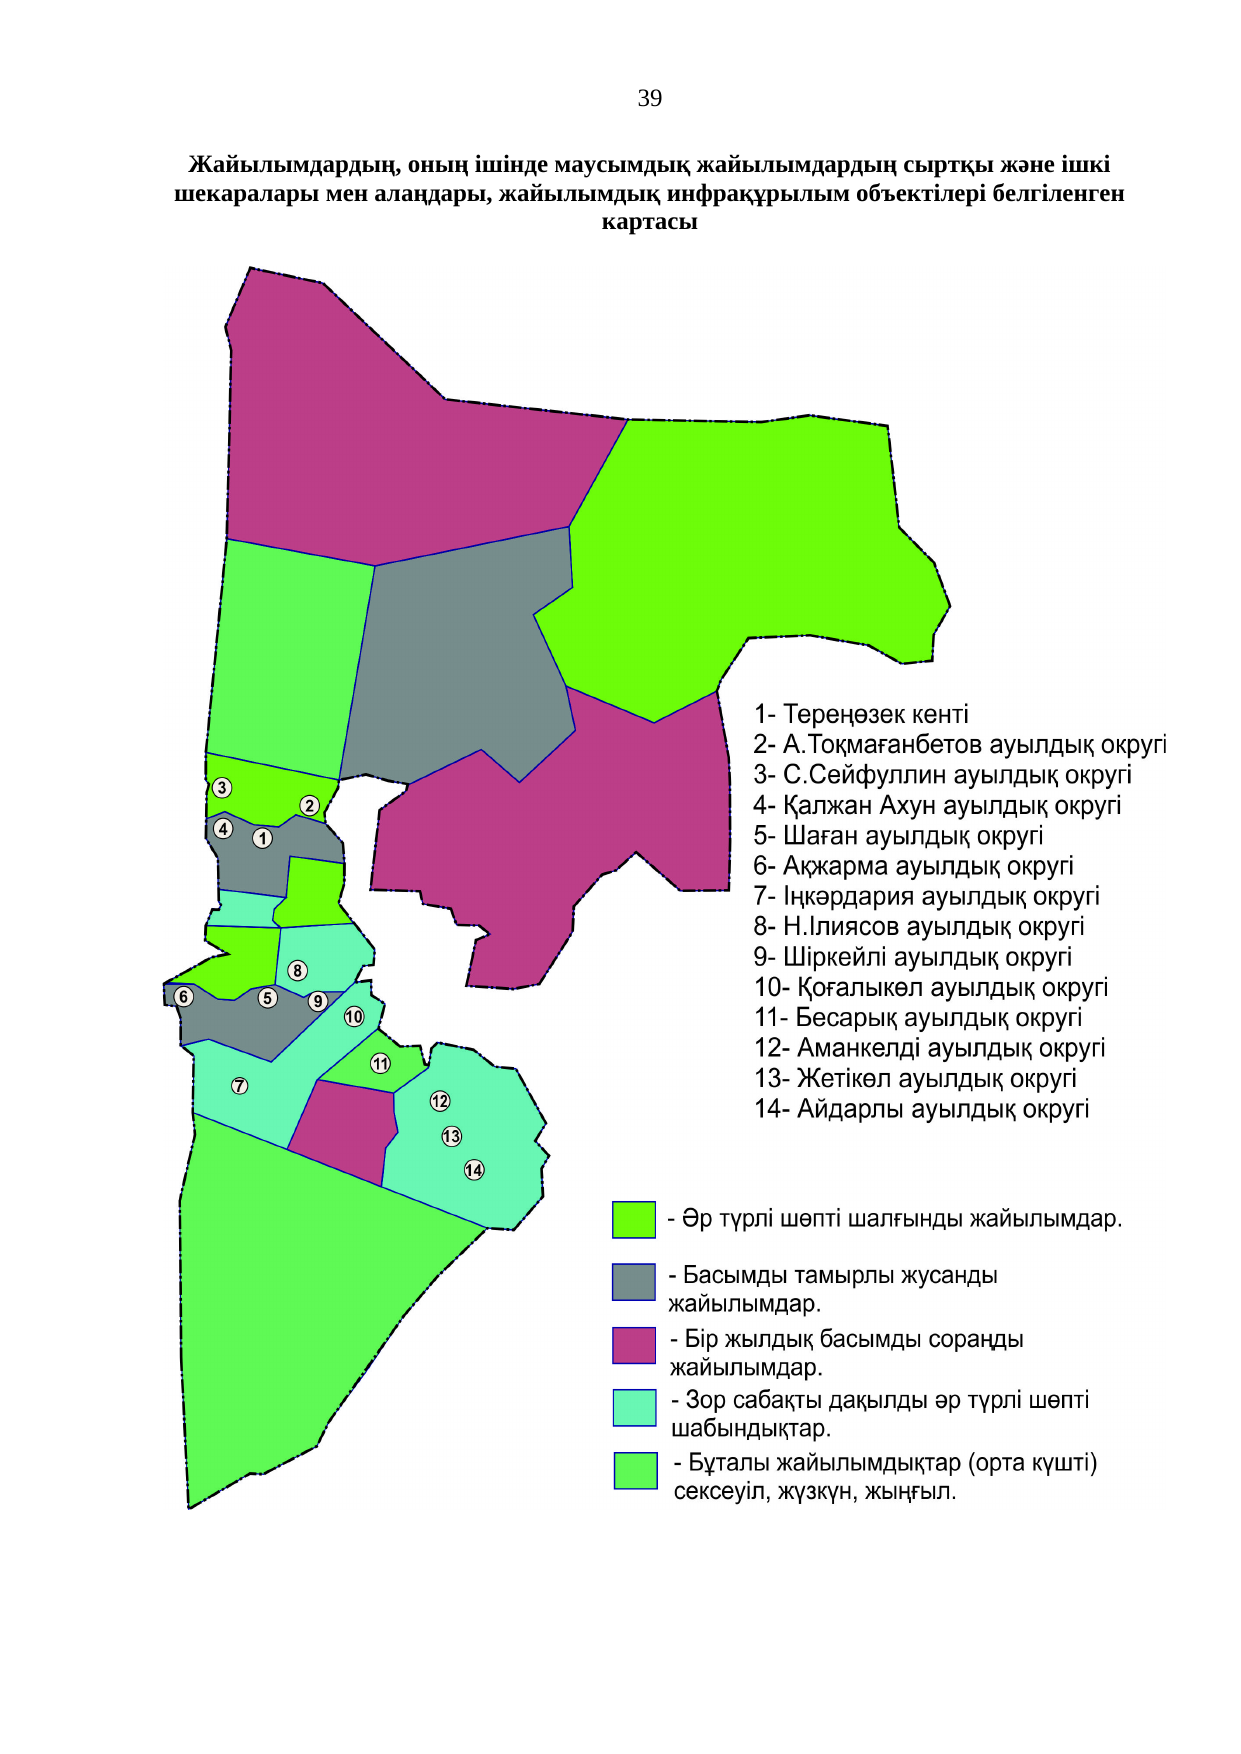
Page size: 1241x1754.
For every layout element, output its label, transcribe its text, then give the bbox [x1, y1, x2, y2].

text Жайылымдардың, оның ішінде маусымдық жайылымдардың сыртқы және ішкі шекаралары мен алаңдары, жайылымдық инфрақұрылым объектілері белгіленген картасы [148, 149, 1152, 235]
picture [162, 266, 1166, 1510]
